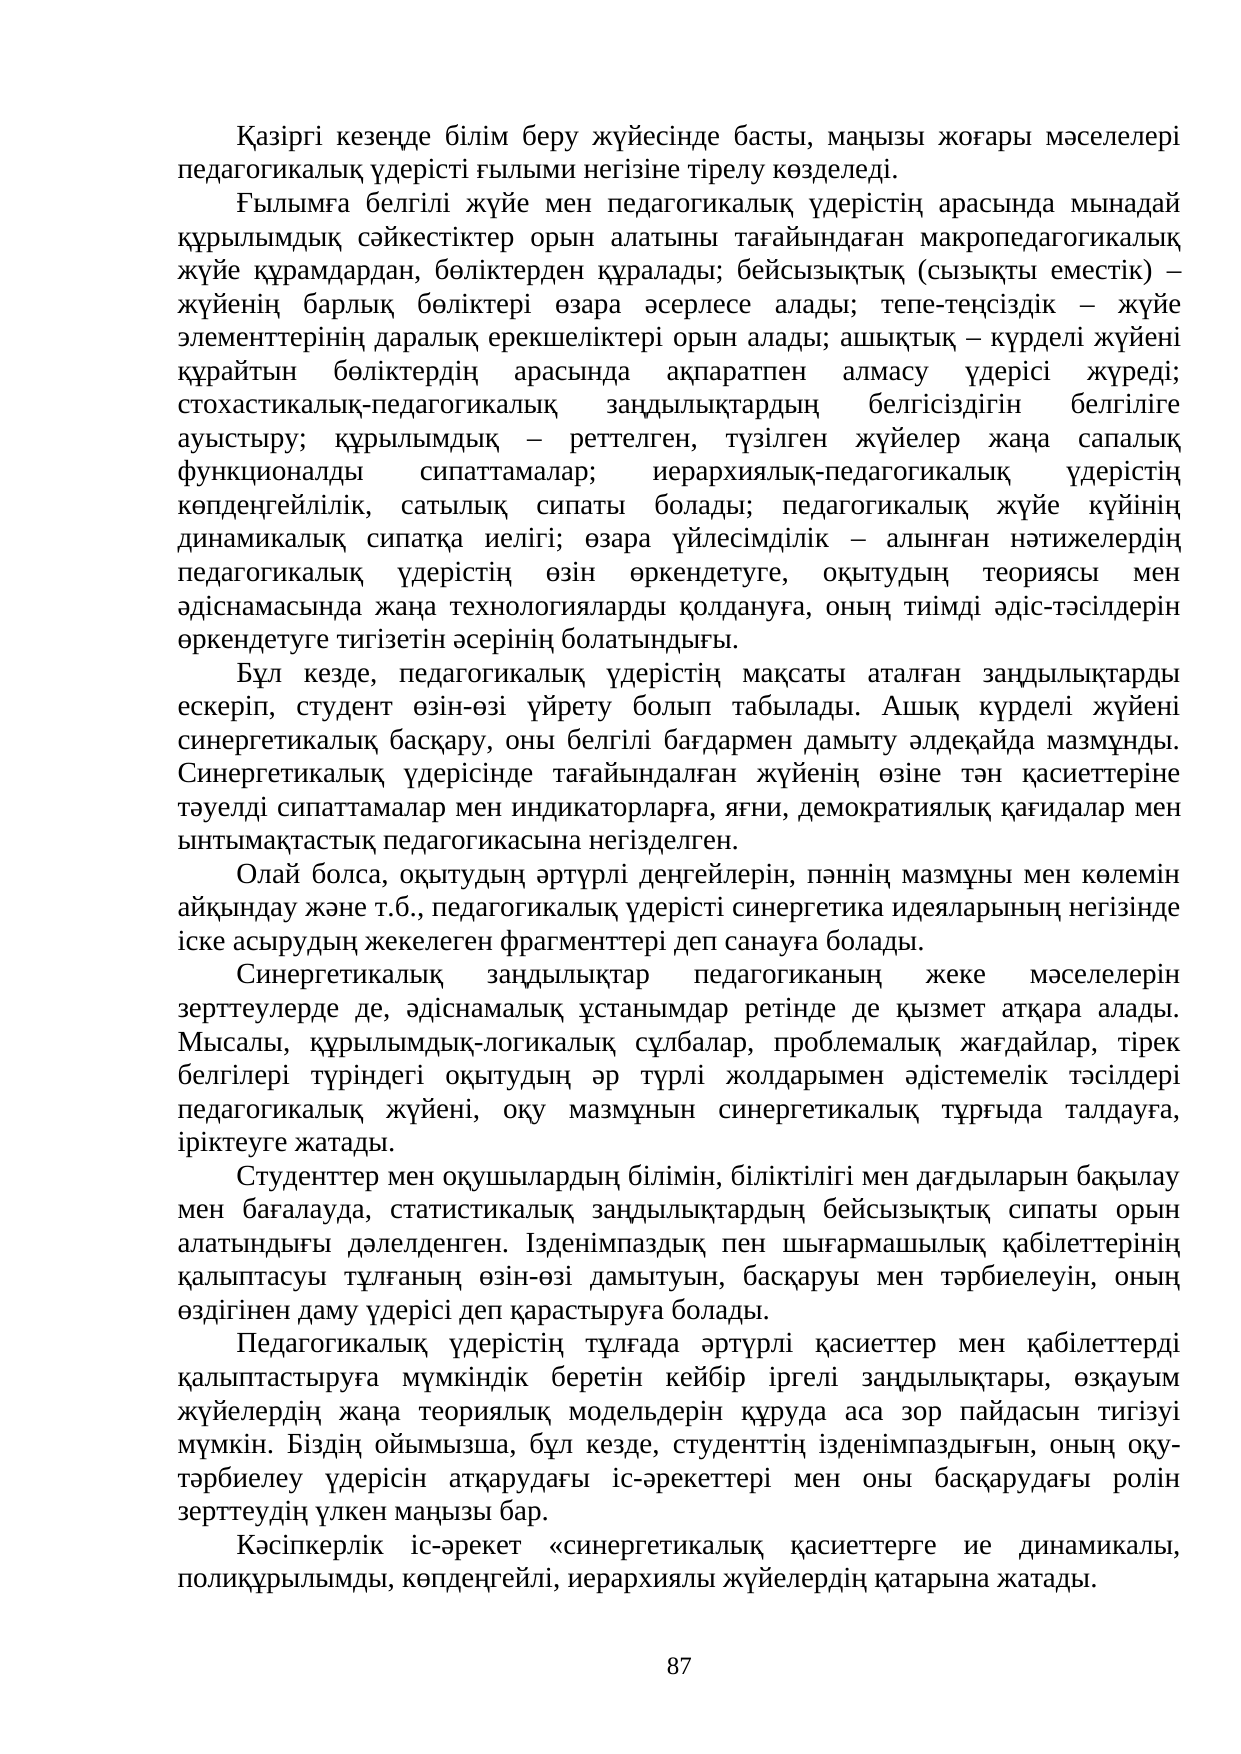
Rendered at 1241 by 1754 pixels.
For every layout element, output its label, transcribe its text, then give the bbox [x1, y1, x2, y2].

text Педагогикалық үдерістің тұлғада әртүрлі қасиеттер мен қабілеттерді қалыптастыруға мүмкіндік беретін кейбір іргелі заңдылықтары, өзқауым жүйелердің жаңа теориялық модельдерін құруда аса зор пайдасын тигізуі мүмкін. Біздің ойымызша, бұл кезде, студенттің ізденімпаздығын, оның оқу-тәрбиелеу үдерісін атқарудағы іс-әрекеттері мен оны басқарудағы ролін зерттеудің үлкен маңызы бар. [177, 1326, 1181, 1527]
text Кәсіпкерлік іс-әрекет «синергетикалық қасиеттерге ие динамикалы, полиқұрылымды, көпдеңгейлі, иерархиялы жүйелердің қатарына жатады. [177, 1527, 1181, 1594]
text Олай болса, оқытудың әртүрлі деңгейлерін, пәннің мазмұны мен көлемін айқындау және т.б., педагогикалық үдерісті синергетика идеяларының негізінде іске асырудың жекелеген фрагменттері деп санауға болады. [177, 856, 1181, 957]
text Синергетикалық заңдылықтар педагогиканың жеке мәселелерін зерттеулерде де, әдіснамалық ұстанымдар ретінде де қызмет атқара алады. Мысалы, құрылымдық-логикалық сұлбалар, проблемалық жағдайлар, тірек белгілері түріндегі оқытудың әр түрлі жолдарымен әдістемелік тәсілдері педагогикалық жүйені, оқу мазмұнын синергетикалық тұрғыда талдауға, іріктеуге жатады. [177, 957, 1181, 1158]
text Студенттер мен оқушылардың білімін, біліктілігі мен дағдыларын бақылау мен бағалауда, статистикалық заңдылықтардың бейсызықтық сипаты орын алатындығы дәлелденген. Ізденімпаздық пен шығармашылық қабілеттерінің қалыптасуы тұлғаның өзін-өзі дамытуын, басқаруы мен тәрбиелеуін, оның өздігінен даму үдерісі деп қарастыруға болады. [177, 1158, 1181, 1326]
text Ғылымға белгілі жүйе мен педагогикалық үдерістің арасында мынадай құрылымдық сәйкестіктер орын алатыны тағайындаған макропедагогикалық жүйе құрамдардан, бөліктерден құралады; бейсызықтық (сызықты еместік) – жүйенің барлық бөліктері өзара әсерлесе алады; тепе-теңсіздік – жүйе элементтерінің даралық ерекшеліктері орын алады; ашықтық – күрделі жүйені құрайтын бөліктердің арасында ақпаратпен алмасу үдерісі жүреді; стохастикалық-педагогикалық заңдылықтардың белгісіздігін белгіліге ауыстыру; құрылымдық – реттелген, түзілген жүйелер жаңа сапалық функционалды сипаттамалар; иерархиялық-педагогикалық үдерістің көпдеңгейлілік, сатылық сипаты болады; педагогикалық жүйе күйінің динамикалық сипатқа иелігі; өзара үйлесімділік – алынған нәтижелердің педагогикалық үдерістің өзін өркендетуге, оқытудың теориясы мен әдіснамасында жаңа технологияларды қолдануға, оның тиімді әдіс-тәсілдерін өркендетуге тигізетін әсерінің болатындығы. [177, 185, 1181, 655]
text Қазіргі кезеңде білім беру жүйесінде басты, маңызы жоғары мәселелері педагогикалық үдерісті ғылыми негізіне тірелу көзделеді. [177, 118, 1181, 185]
text Бұл кезде, педагогикалық үдерістің мақсаты аталған заңдылықтарды ескеріп, студент өзін-өзі үйрету болып табылады. Ашық күрделі жүйені синергетикалық басқару, оны белгілі бағдармен дамыту әлдеқайда мазмұнды. Синергетикалық үдерісінде тағайындалған жүйенің өзіне тән қасиеттеріне тәуелді сипаттамалар мен индикаторларға, яғни, демократиялық қағидалар мен ынтымақтастық педагогикасына негізделген. [177, 655, 1181, 856]
